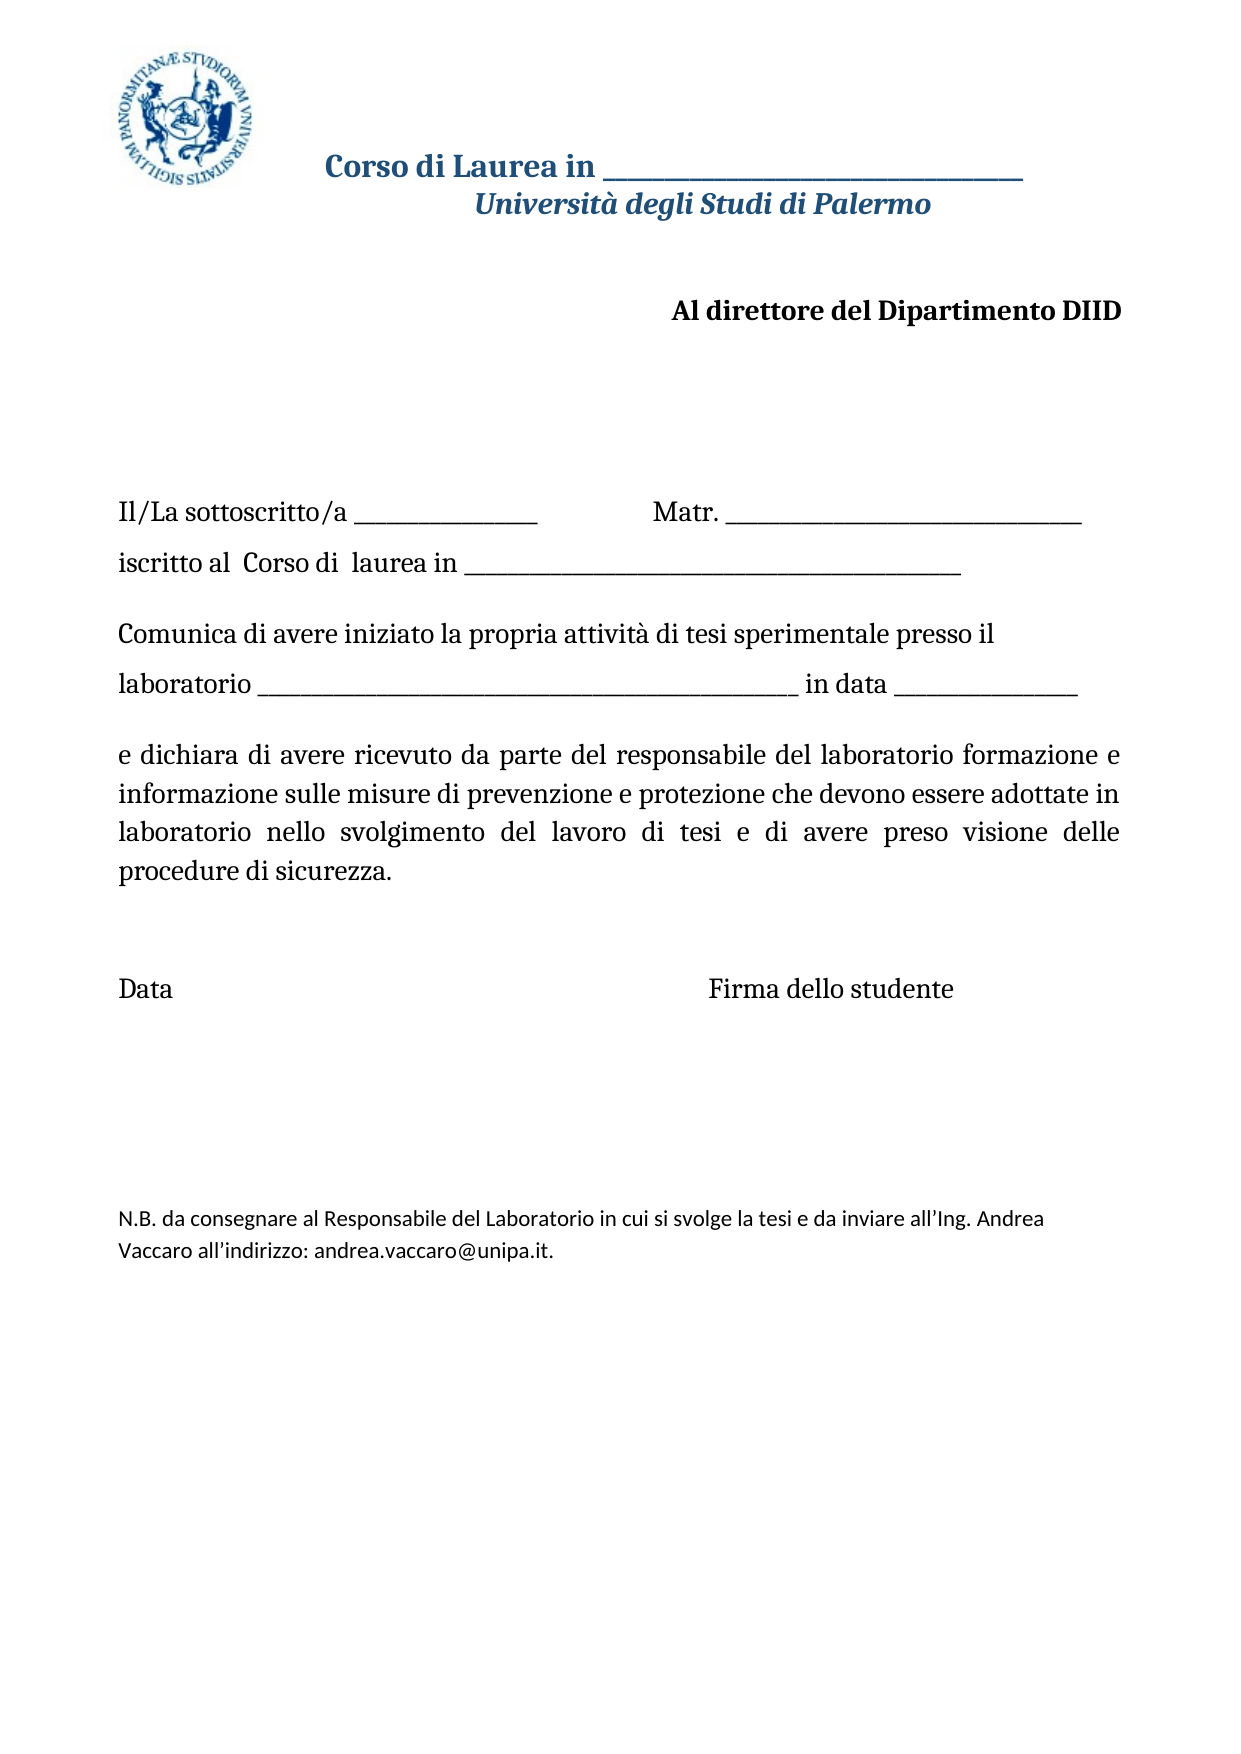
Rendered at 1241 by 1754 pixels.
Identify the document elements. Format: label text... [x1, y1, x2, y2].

text Al direttore del Dipartimento DIID [118, 294, 1122, 327]
text Il/La sottoscritto/a _________________ Matr. _________________________________ iscritto al Corso di laurea in ______________________________________________ [118, 495, 1122, 579]
text Comunica di avere iniziato la propria attività di tesi sperimentale presso il laboratorio __________________________________________________ in data _________________ [118, 617, 1122, 701]
text e dichiara di avere ricevuto da parte del responsabile del laboratorio formazione e informazione sulle misure di prevenzione e protezione che devono essere adottate in laboratorio nello svolgimento del lavoro di tesi e di avere preso visione delle procedure di sicurezza. [118, 738, 1122, 887]
text Università degli Studi di Palermo [118, 186, 1122, 222]
subtitle Corso di Laurea in __________________________________ [325, 148, 1122, 186]
text Data Firma dello studente [118, 973, 1122, 1006]
picture [98, 45, 265, 188]
text N.B. da consegnare al Responsabile del Laboratorio in cui si svolge la tesi e da inviare all’Ing. Andrea Vaccaro all’indirizzo: andrea.vaccaro@unipa.it. [118, 1204, 1122, 1264]
